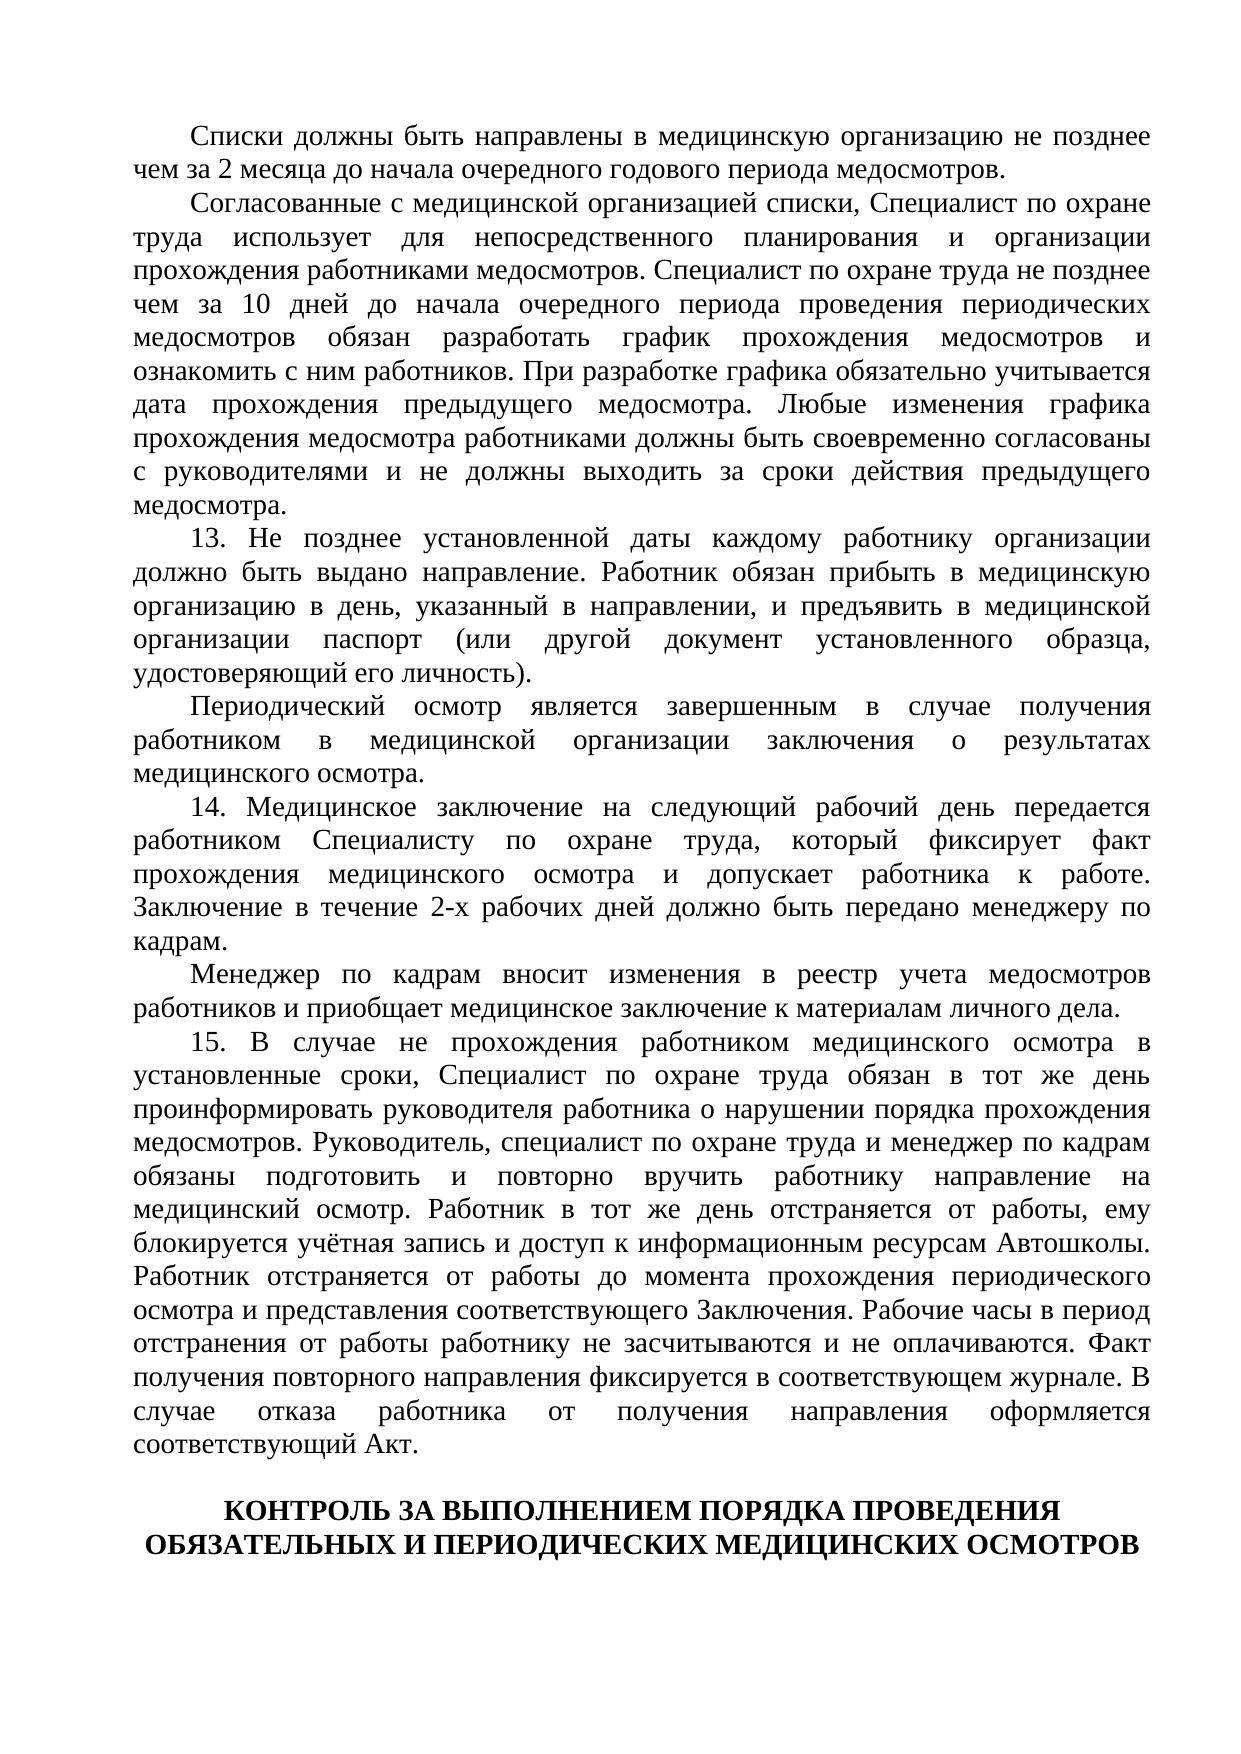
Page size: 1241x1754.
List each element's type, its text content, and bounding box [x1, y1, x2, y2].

text 13. Не позднее установленной даты каждому работнику организации должно быть выдано направление. Работник обязан прибыть в медицинскую организацию в день, указанный в направлении, и предъявить в медицинской организации паспорт (или другой документ установленного образца, удостоверяющий его личность). [133, 521, 1152, 688]
text 14. Медицинское заключение на следующий рабочий день передается работником Специалисту по охране труда, который фиксирует факт прохождения медицинского осмотра и допускает работника к работе. Заключение в течение 2-х рабочих дней должно быть передано менеджеру по кадрам. [133, 789, 1152, 957]
text 15. В случае не прохождения работником медицинского осмотра в установленные сроки, Специалист по охране труда обязан в тот же день проинформировать руководителя работника о нарушении порядка прохождения медосмотров. Руководитель, специалист по охране труда и менеджер по кадрам обязаны подготовить и повторно вручить работнику направление на медицинский осмотр. Работник в тот же день отстраняется от работы, ему блокируется учётная запись и доступ к информационным ресурсам Автошколы. Работник отстраняется от работы до момента прохождения периодического осмотра и представления соответствующего Заключения. Рабочие часы в период отстранения от работы работнику не засчитываются и не оплачиваются. Факт получения повторного направления фиксируется в соответствующем журнале. В случае отказа работника от получения направления оформляется соответствующий Акт. [133, 1024, 1152, 1460]
text Менеджер по кадрам вносит изменения в реестр учета медосмотров работников и приобщает медицинское заключение к материалам личного дела. [133, 957, 1152, 1024]
text КОНТРОЛЬ ЗА ВЫПОЛНЕНИЕМ ПОРЯДКА ПРОВЕДЕНИЯ ОБЯЗАТЕЛЬНЫХ И ПЕРИОДИЧЕСКИХ МЕДИЦИНСКИХ ОСМОТРОВ [133, 1493, 1152, 1560]
text Списки должны быть направлены в медицинскую организацию не позднее чем за 2 месяца до начала очередного годового периода медосмотров. [133, 118, 1152, 185]
text Согласованные с медицинской организацией списки, Специалист по охране труда использует для непосредственного планирования и организации прохождения работниками медосмотров. Специалист по охране труда не позднее чем за 10 дней до начала очередного периода проведения периодических медосмотров обязан разработать график прохождения медосмотров и ознакомить с ним работников. При разработке графика обязательно учитывается дата прохождения предыдущего медосмотра. Любые изменения графика прохождения медосмотра работниками должны быть своевременно согласованы с руководителями и не должны выходить за сроки действия предыдущего медосмотра. [133, 185, 1152, 521]
text Периодический осмотр является завершенным в случае получения работником в медицинской организации заключения о результатах медицинского осмотра. [133, 688, 1152, 789]
